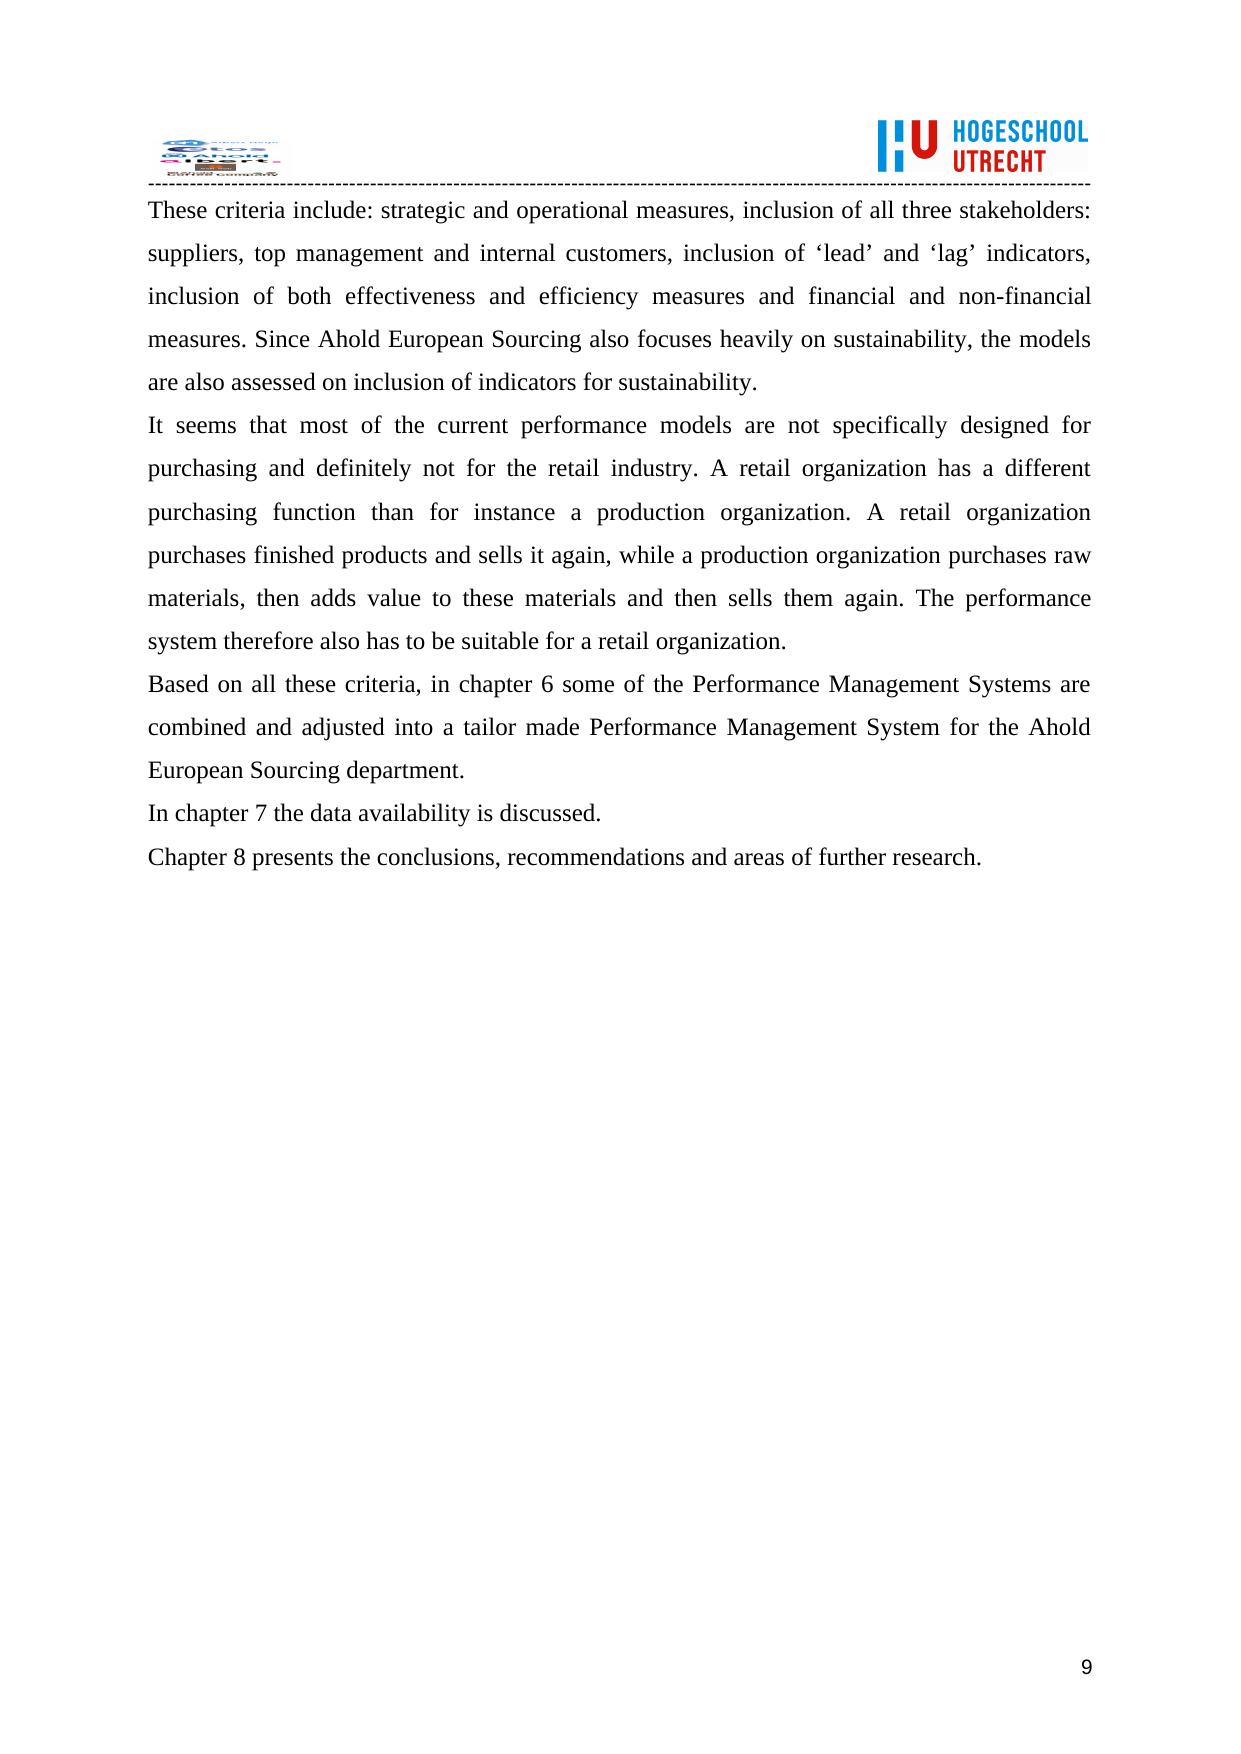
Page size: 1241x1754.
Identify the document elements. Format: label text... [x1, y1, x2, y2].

text These criteria include: strategic and operational measures, inclusion of all three stakeholders: suppliers, top management and internal customers, inclusion of ‘lead’ and ‘lag’ indicators, inclusion of both effectiveness and efficiency measures and financial and non-financial measures. Since Ahold European Sourcing also focuses heavily on sustainability, the models are also assessed on inclusion of indicators for sustainability. [148, 195, 1092, 396]
text Chapter 8 presents the conclusions, recommendations and areas of further research. [148, 842, 1092, 870]
text In chapter 7 the data availability is discussed. [148, 798, 1092, 827]
picture [878, 120, 1088, 172]
text Based on all these criteria, in chapter 6 some of the Performance Management Systems are combined and adjusted into a tailor made Performance Management System for the Ahold European Sourcing department. [148, 669, 1092, 784]
text It seems that most of the current performance models are not specifically designed for purchasing and definitely not for the retail industry. A retail organization has a different purchasing function than for instance a production organization. A retail organization purchases finished products and sells it again, while a production organization purchases raw materials, then adds value to these materials and then sells them again. The performance system therefore also has to be suitable for a retail organization. [148, 410, 1092, 655]
picture [147, 139, 293, 177]
